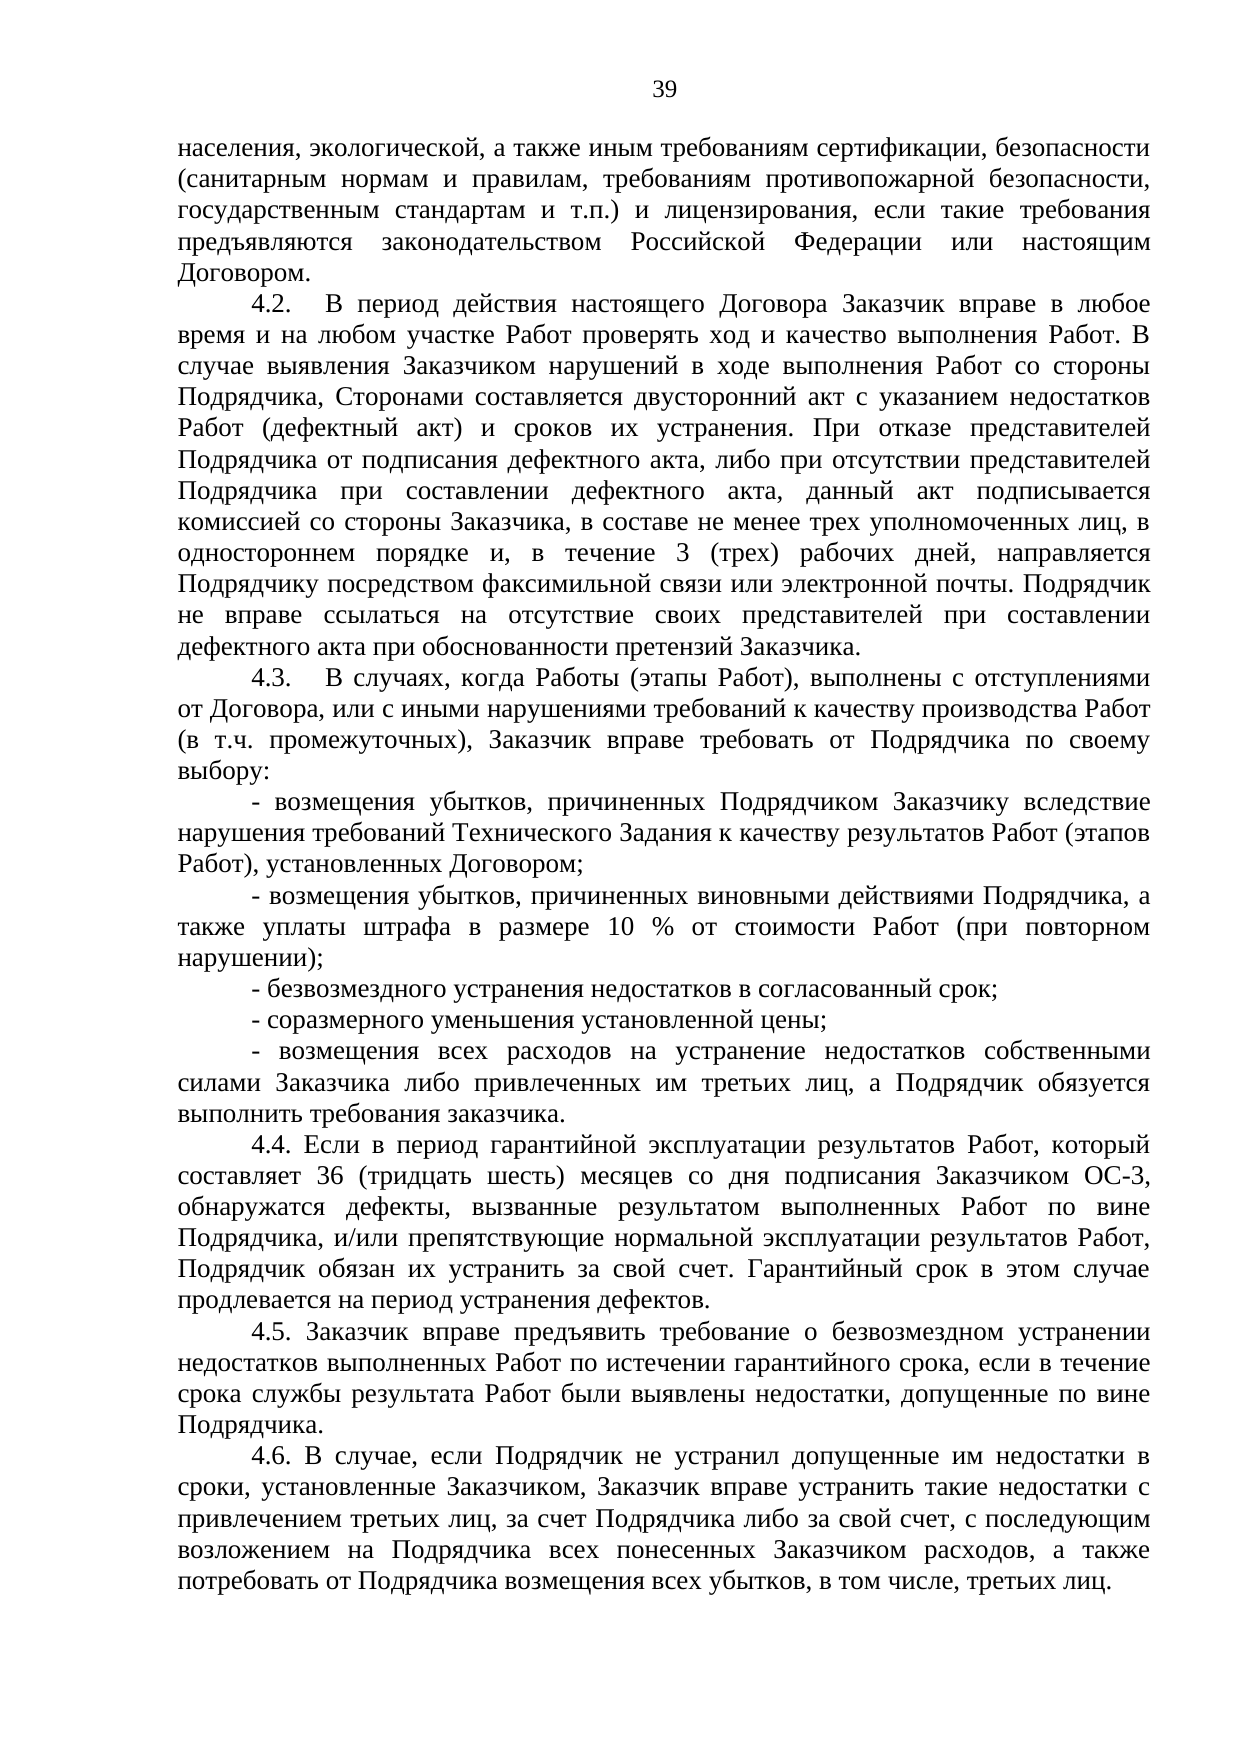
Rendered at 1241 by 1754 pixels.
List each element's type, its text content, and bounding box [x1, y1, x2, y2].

text 4.4. Если в период гарантийной эксплуатации результатов Работ, который составляет 36 (тридцать шесть) месяцев со дня подписания Заказчиком ОС-3, обнаружатся дефекты, вызванные результатом выполненных Работ по вине Подрядчика, и/или препятствующие нормальной эксплуатации результатов Работ, Подрядчик обязан их устранить за свой счет. Гарантийный срок в этом случае продлевается на период устранения дефектов. [177, 1128, 1152, 1315]
text 4.6. В случае, если Подрядчик не устранил допущенные им недостатки в сроки, установленные Заказчиком, Заказчик вправе устранить такие недостатки с привлечением третьих лиц, за счет Подрядчика либо за свой счет, с последующим возложением на Подрядчика всех понесенных Заказчиком расходов, а также потребовать от Подрядчика возмещения всех убытков, в том числе, третьих лиц. [177, 1439, 1152, 1595]
text - возмещения всех расходов на устранение недостатков собственными силами Заказчика либо привлеченных им третьих лиц, а Подрядчик обязуется выполнить требования заказчика. [177, 1034, 1152, 1128]
text - возмещения убытков, причиненных Подрядчиком Заказчику вследствие нарушения требований Технического Задания к качеству результатов Работ (этапов Работ), установленных Договором; [177, 785, 1152, 879]
text - возмещения убытков, причиненных виновными действиями Подрядчика, а также уплаты штрафа в размере 10 % от стоимости Работ (при повторном нарушении); [177, 879, 1152, 972]
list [177, 131, 1152, 287]
text 4.5. Заказчик вправе предъявить требование о безвозмездном устранении недостатков выполненных Работ по истечении гарантийного срока, если в течение срока службы результата Работ были выявлены недостатки, допущенные по вине Подрядчика. [177, 1315, 1152, 1439]
list В период действия настоящего Договора Заказчик вправе в любое время и на любом участке Работ проверять ход и качество выполнения Работ. В случае выявления Заказчиком нарушений в ходе выполнения Работ со стороны Подрядчика, Сторонами составляется двусторонний акт с указанием недостатков Работ (дефектный акт) и сроков их устранения. При отказе представителей Подрядчика от подписания дефектного акта, либо при отсутствии представителей Подрядчика при составлении дефектного акта, данный акт подписывается комиссией со стороны Заказчика, в составе не менее трех уполномоченных лиц, в одностороннем порядке и, в течение 3 (трех) рабочих дней, направляется Подрядчику посредством факсимильной связи или электронной почты. Подрядчик не вправе ссылаться на отсутствие своих представителей при составлении дефектного акта при обоснованности претензий Заказчика. [177, 287, 1152, 661]
text - соразмерного уменьшения установленной цены; [177, 1003, 1152, 1034]
text - безвозмездного устранения недостатков в согласованный срок; [177, 972, 1152, 1003]
list В случаях, когда Работы (этапы Работ), выполнены с отступлениями от Договора, или с иными нарушениями требований к качеству производства Работ (в т.ч. промежуточных), Заказчик вправе требовать от Подрядчика по своему выбору: [177, 661, 1152, 785]
